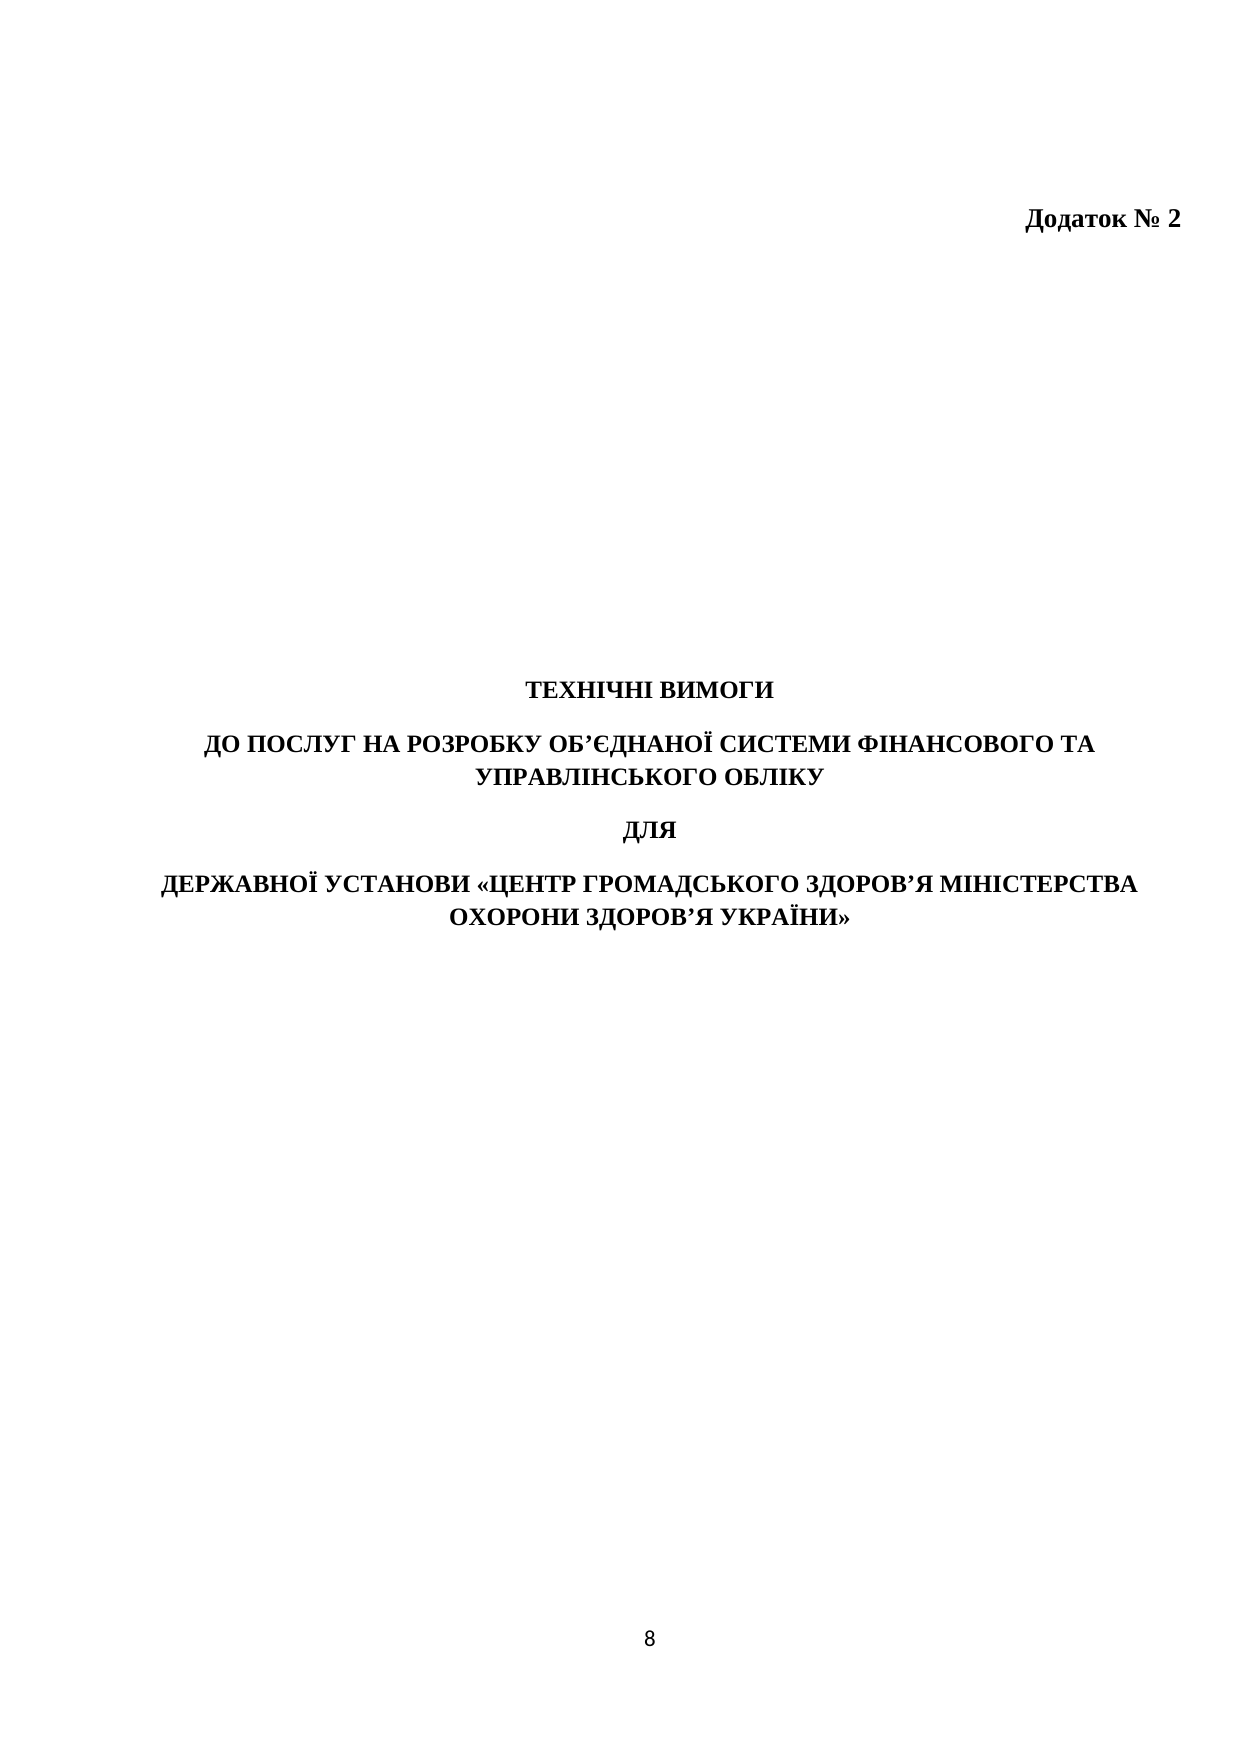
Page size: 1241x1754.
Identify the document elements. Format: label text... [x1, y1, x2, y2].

text ДО ПОСЛУГ НА РОЗРОБКУ ОБ’ЄДНАНОЇ СИСТЕМИ ФІНАНСОВОГО ТА УПРАВЛІНСЬКОГО ОБЛІКУ [148, 729, 1152, 791]
text ТЕХНІЧНІ ВИМОГИ [148, 675, 1152, 704]
text Додаток № 2 [148, 202, 1181, 233]
text ДЕРЖАВНОЇ УСТАНОВИ «ЦЕНТР ГРОМАДСЬКОГО ЗДОРОВ’Я МІНІСТЕРСТВА ОХОРОНИ ЗДОРОВ’Я УКРАЇНИ» [148, 869, 1152, 931]
text ДЛЯ [148, 816, 1152, 844]
